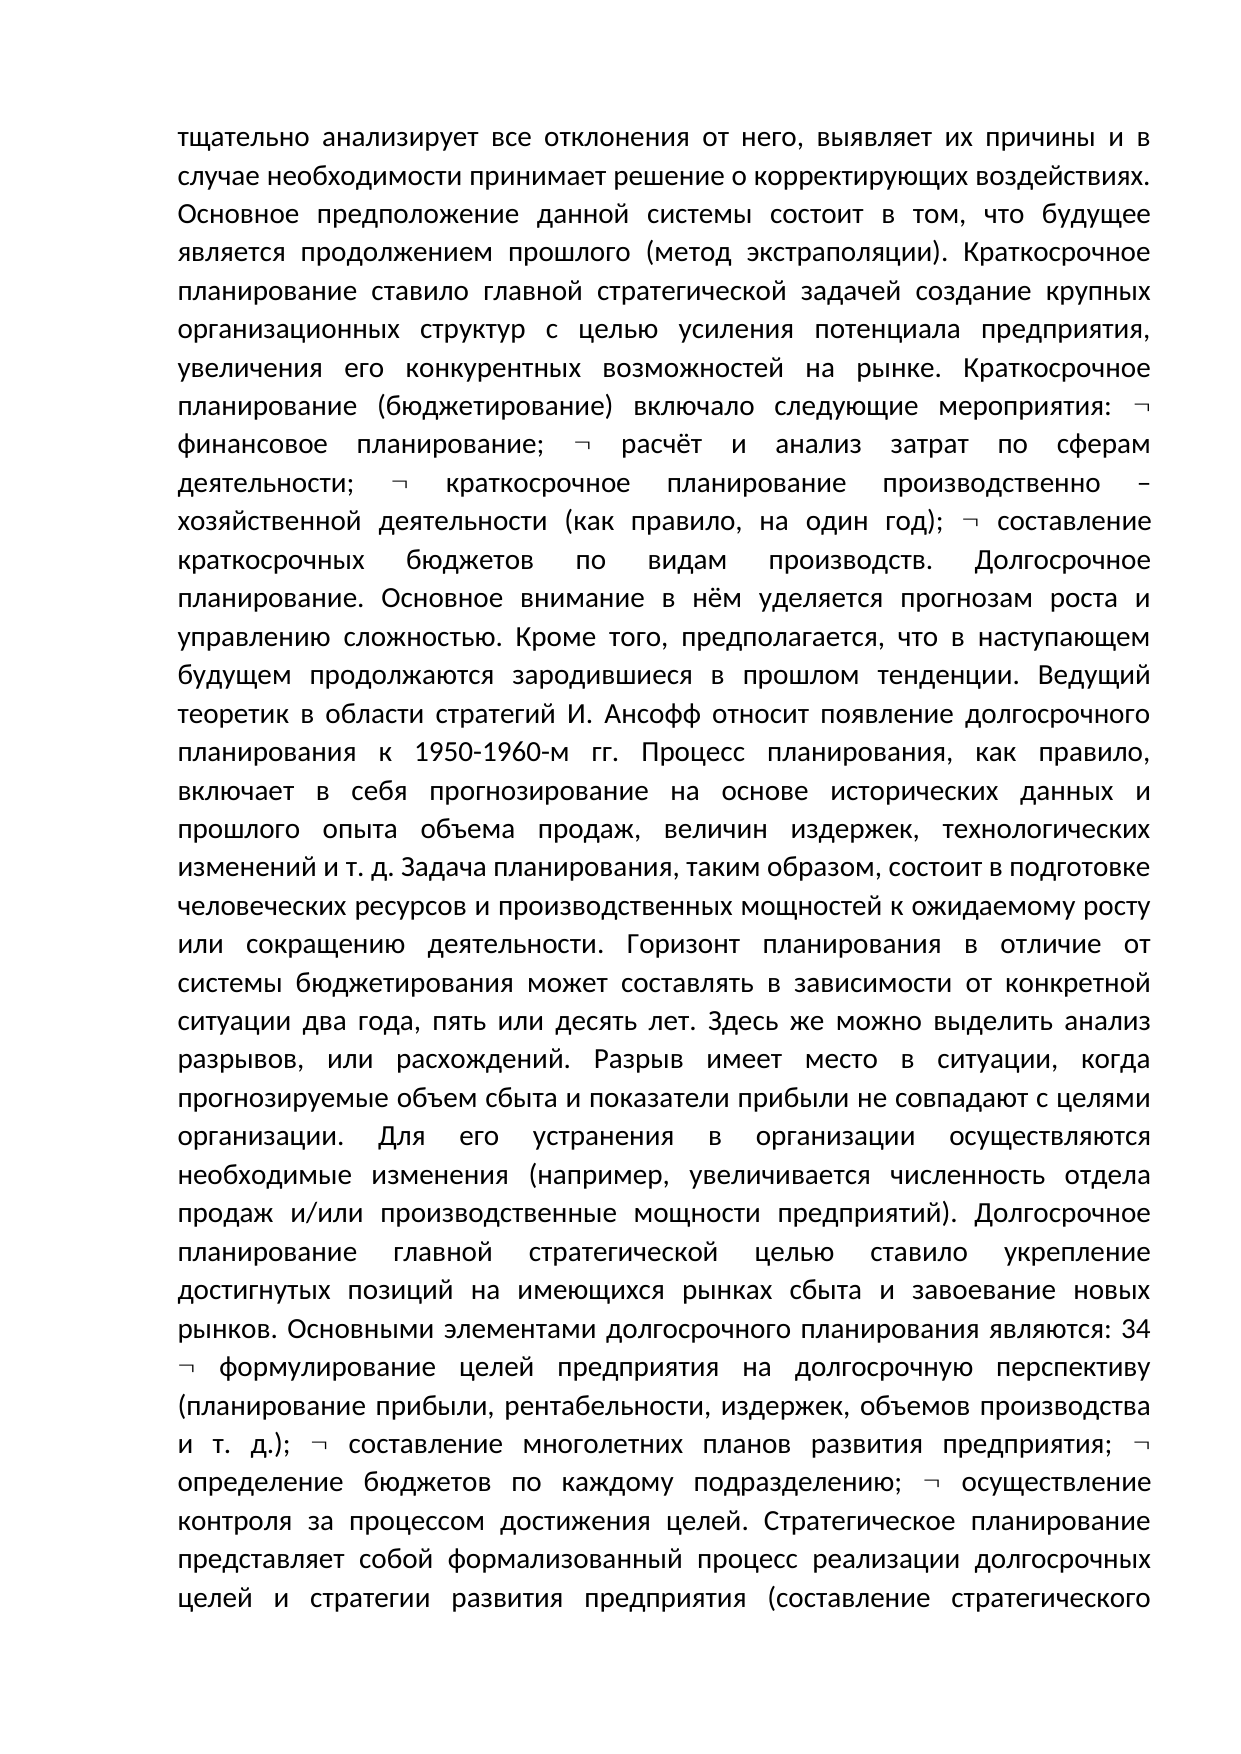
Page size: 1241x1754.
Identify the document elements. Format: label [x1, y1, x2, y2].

text [177, 118, 1152, 1614]
